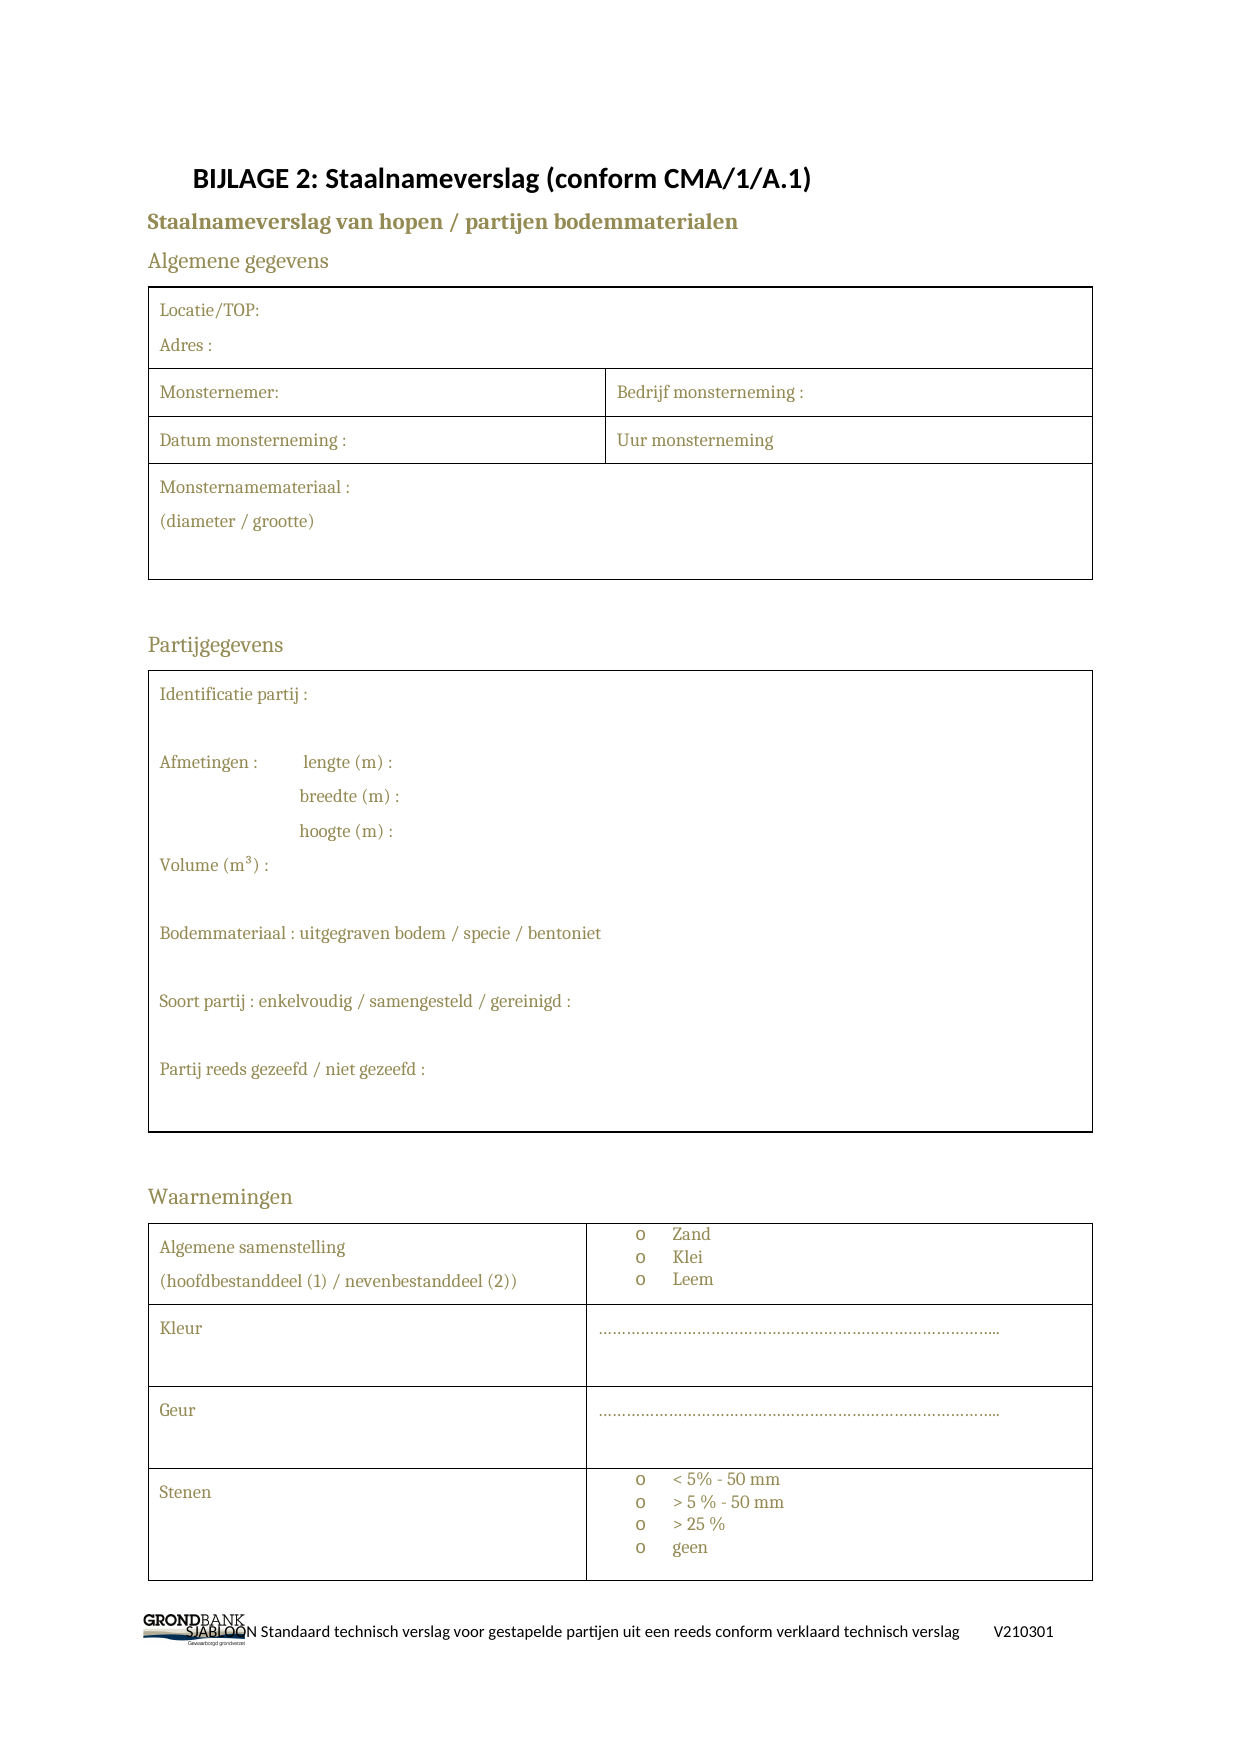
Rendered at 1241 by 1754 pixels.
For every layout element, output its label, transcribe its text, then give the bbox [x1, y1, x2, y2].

subtitle BIJLAGE 2: Staalnameverslag (conform CMA/1/A.1) [193, 161, 1093, 196]
table_cell Kleur [149, 1305, 586, 1386]
table_cell ………………………………………………………………………….. [587, 1387, 1092, 1468]
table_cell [587, 1469, 1092, 1580]
table_cell Monsternamemateriaal : (diameter / grootte) [149, 464, 1092, 579]
text Waarnemingen [148, 1184, 1093, 1210]
table_cell Stenen [149, 1469, 586, 1580]
table_cell Bedrijf monsterneming : [606, 369, 1092, 416]
table_cell ………………………………………………………………………….. [587, 1305, 1092, 1386]
text Partijgegevens [148, 631, 1093, 658]
text Algemene gegevens [148, 248, 1093, 274]
table_header Locatie/TOP: Adres : [149, 288, 1092, 368]
table_header Identificatie partij : Afmetingen : lengte (m) : breedte (m) : hoogte (m) : Volume (m³) : Bodemmateriaal : uitgegraven bodem / specie / bentoniet Soort partij : enkelvoudig / samengesteld / gereinigd : Partij reeds gezeefd / niet gezeefd : [149, 671, 1092, 1131]
text Staalnameverslag van hopen / partijen bodemmaterialen [148, 209, 1093, 235]
table_cell Geur [149, 1387, 586, 1468]
table_header Algemene samenstelling (hoofdbestanddeel (1) / nevenbestanddeel (2)) [149, 1224, 586, 1304]
table_header Zand Klei Leem [587, 1224, 1092, 1304]
table_cell Uur monsterneming [606, 417, 1092, 463]
table_cell Monsternemer: [149, 369, 605, 416]
picture [237, 1627, 244, 1636]
picture [143, 1614, 245, 1646]
table_cell Datum monsterneming : [149, 417, 605, 463]
